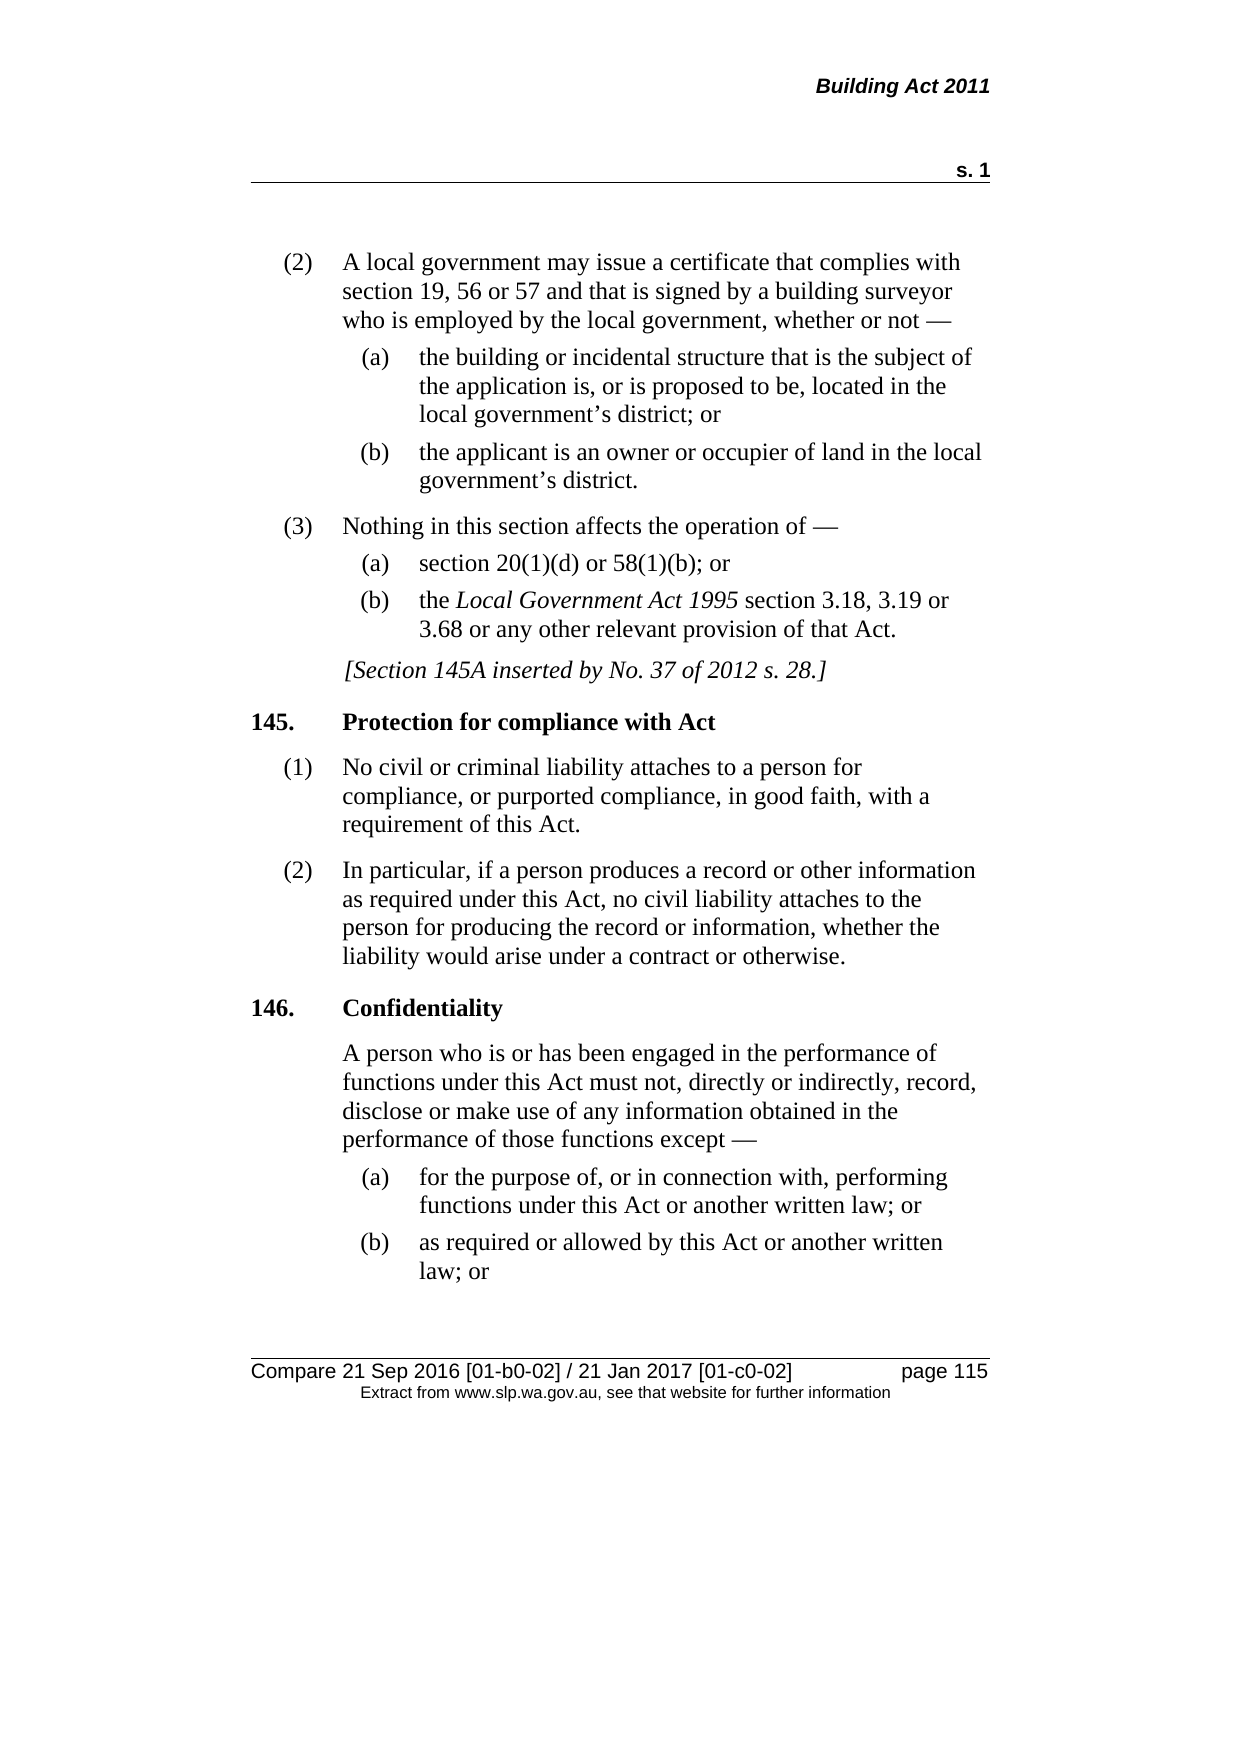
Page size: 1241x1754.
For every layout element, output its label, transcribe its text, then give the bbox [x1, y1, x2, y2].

text (b) the applicant is an owner or occupier of land in the local government’s district. [251, 437, 990, 494]
subtitle 145. Protection for compliance with Act [251, 707, 990, 735]
text A person who is or has been engaged in the performance of functions under this Act must not, directly or indirectly, record, disclose or make use of any information obtained in the performance of those functions except — [251, 1038, 990, 1153]
text (3) Nothing in this section affects the operation of — [251, 511, 990, 539]
text (a) for the purpose of, or in connection with, performing functions under this Act or another written law; or [251, 1162, 990, 1219]
text (2) In particular, if a person produces a record or other information as required under this Act, no civil liability attaches to the person for producing the record or information, whether the liability would arise under a contract or otherwise. [251, 855, 990, 970]
text (1) No civil or criminal liability attaches to a person for compliance, or purported compliance, in good faith, with a requirement of this Act. [251, 752, 990, 838]
text [Section 145A inserted by No. 37 of 2012 s. 28.] [251, 655, 990, 684]
text (a) the building or incidental structure that is the subject of the application is, or is proposed to be, located in the local government’s district; or [251, 342, 990, 428]
text (a) section 20(1)(d) or 58(1)(b); or [251, 548, 990, 577]
text (b) as required or allowed by this Act or another written law; or [251, 1227, 990, 1285]
subtitle 146. Confidentiality [251, 993, 990, 1022]
text (b) the Local Government Act 1995 section 3.18, 3.19 or 3.68 or any other relevant provision of that Act. [251, 585, 990, 642]
text (2) A local government may issue a certificate that complies with section 19, 56 or 57 and that is signed by a building surveyor who is employed by the local government, whether or not — [251, 247, 990, 334]
